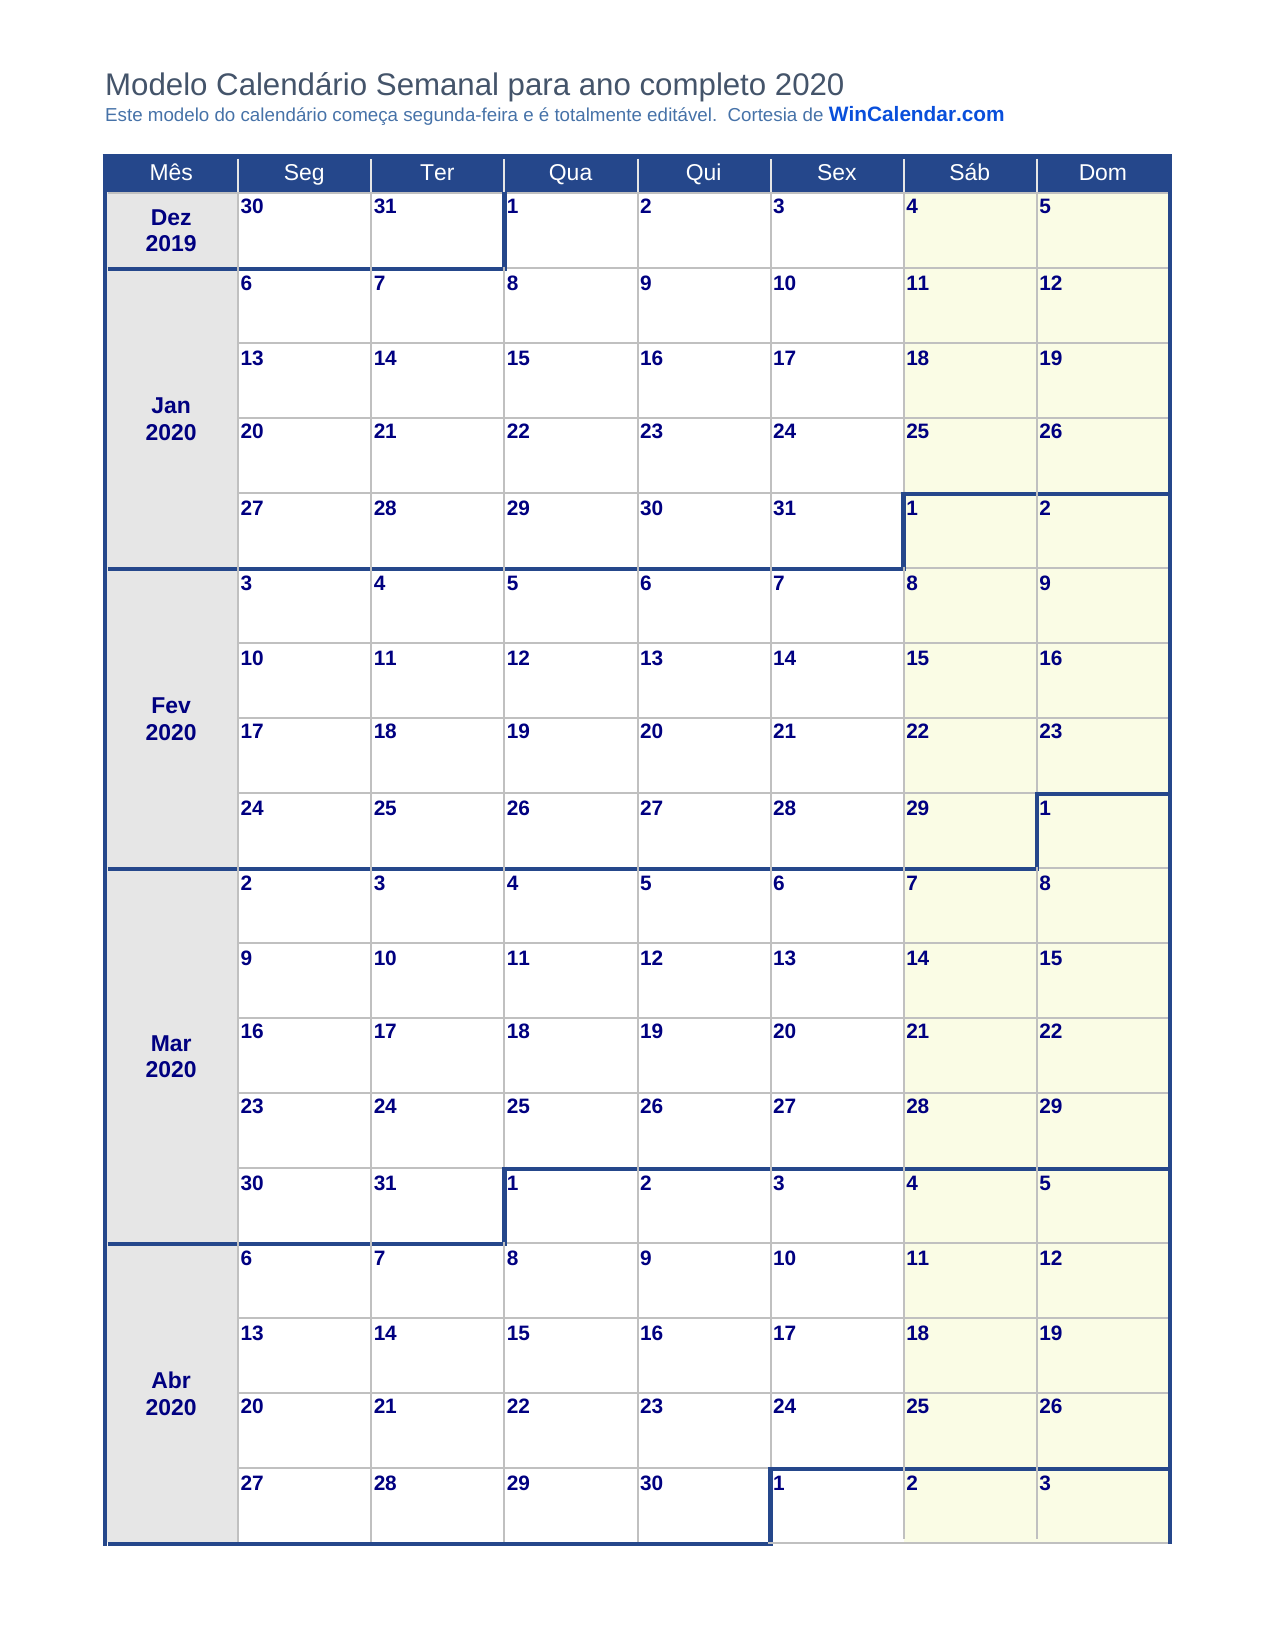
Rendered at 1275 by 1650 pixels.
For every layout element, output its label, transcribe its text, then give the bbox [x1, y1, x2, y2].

table_cell 5 [1038, 1171, 1168, 1242]
table_cell 6 [239, 271, 370, 342]
table_cell 25 [905, 419, 1036, 492]
table_cell 8 [1038, 869, 1168, 942]
table_cell 31 [372, 194, 502, 267]
table_cell 15 [1038, 944, 1168, 1017]
table_cell 29 [1038, 1094, 1168, 1167]
table_cell 29 [505, 494, 637, 567]
table_cell 31 [372, 1169, 502, 1242]
table_cell 13 [239, 344, 370, 417]
table_header Mês [107, 159, 237, 192]
table_cell 17 [372, 1019, 503, 1092]
table_cell 19 [505, 719, 637, 792]
table_cell 24 [239, 794, 370, 867]
table_cell 7 [905, 871, 1036, 942]
table_cell 27 [239, 1469, 370, 1542]
table_cell 21 [372, 419, 503, 492]
table_cell 16 [1038, 644, 1168, 717]
table_cell 11 [505, 944, 637, 1017]
table_cell 26 [1038, 1394, 1168, 1467]
table_cell 8 [505, 269, 637, 342]
table_cell Mar 2020 [107, 868, 237, 1242]
table_cell 18 [905, 1319, 1036, 1392]
table_cell 27 [772, 1094, 903, 1167]
table_cell 19 [1038, 1319, 1168, 1392]
table_cell 21 [372, 1394, 503, 1467]
table_cell 1 [906, 496, 1036, 567]
table_cell 10 [372, 944, 503, 1017]
table_cell 29 [905, 794, 1035, 867]
table_cell 11 [905, 1244, 1036, 1317]
table_header Sáb [905, 159, 1036, 192]
table_cell 24 [372, 1094, 503, 1167]
table_cell 5 [639, 871, 770, 942]
table_cell Dez 2019 [107, 193, 237, 267]
table_cell 3 [1037, 1471, 1168, 1542]
table_cell 14 [372, 1319, 503, 1392]
table_cell 14 [905, 944, 1036, 1017]
table_cell 2 [904, 1471, 1037, 1542]
table_cell 19 [639, 1019, 770, 1092]
table_cell 30 [239, 1169, 370, 1242]
table_cell 9 [1038, 569, 1168, 642]
table_cell 1 [507, 194, 637, 267]
table_cell 26 [1038, 419, 1168, 492]
table_cell 28 [372, 494, 503, 567]
table_cell 25 [372, 794, 503, 867]
table_cell 8 [505, 1244, 637, 1317]
table_cell 28 [772, 794, 903, 867]
table_cell 24 [772, 419, 903, 492]
table_cell 16 [639, 1319, 770, 1392]
table_cell 2 [1038, 496, 1168, 567]
table_cell 6 [772, 871, 903, 942]
table_cell 2 [639, 194, 770, 267]
table_cell 9 [639, 269, 770, 342]
table_cell 29 [505, 1469, 637, 1542]
table_cell 3 [239, 571, 370, 642]
table_cell 5 [505, 571, 637, 642]
table_cell 23 [639, 419, 770, 492]
table_cell 9 [239, 944, 370, 1017]
table_cell 15 [505, 1319, 637, 1392]
table_cell 6 [239, 1246, 370, 1317]
table_cell 18 [505, 1019, 637, 1092]
table_cell 2 [639, 1171, 770, 1242]
table_cell 3 [772, 194, 903, 267]
table_cell 1 [507, 1171, 637, 1242]
table_cell 15 [505, 344, 637, 417]
table_cell 10 [239, 644, 370, 717]
table_cell 17 [239, 719, 370, 792]
table_cell 4 [905, 194, 1036, 267]
table_cell 1 [773, 1471, 904, 1542]
table_cell 4 [905, 1171, 1036, 1242]
table_cell 27 [639, 794, 770, 867]
table_cell 10 [772, 1244, 903, 1317]
table_header Dom [1038, 159, 1168, 192]
table_cell Fev 2020 [107, 568, 237, 867]
table_cell 16 [639, 344, 770, 417]
table_cell 12 [505, 644, 637, 717]
table_cell 18 [372, 719, 503, 792]
table_cell 30 [639, 494, 770, 567]
table_cell 15 [905, 644, 1036, 717]
table_cell 26 [639, 1094, 770, 1167]
table_cell 12 [1038, 1244, 1168, 1317]
table_cell 30 [239, 194, 370, 267]
table_cell 14 [372, 344, 503, 417]
table_cell 13 [639, 644, 770, 717]
table_header Sex [772, 159, 903, 192]
table_cell 23 [239, 1094, 370, 1167]
table_cell 14 [772, 644, 903, 717]
table_cell 16 [239, 1019, 370, 1092]
table_cell 4 [372, 571, 503, 642]
table_cell 25 [905, 1394, 1036, 1467]
table_cell 23 [639, 1394, 770, 1467]
table_header Ter [372, 159, 503, 192]
table_cell 28 [372, 1469, 503, 1542]
table_cell 20 [772, 1019, 903, 1092]
table_cell 30 [639, 1469, 768, 1542]
table_cell 24 [772, 1394, 903, 1467]
table_cell 8 [905, 569, 1036, 642]
table_cell 6 [639, 571, 770, 642]
table_cell 3 [772, 1171, 903, 1242]
table_cell Abr 2020 [107, 1243, 237, 1542]
table_cell 22 [1038, 1019, 1168, 1092]
table_cell 26 [505, 794, 637, 867]
table_cell 2 [239, 871, 370, 942]
table_cell 9 [639, 1244, 770, 1317]
table_cell 4 [505, 871, 637, 942]
table_cell 22 [505, 419, 637, 492]
table_cell 11 [372, 644, 503, 717]
table_cell 1 [1039, 796, 1168, 867]
table_cell 7 [372, 1246, 503, 1317]
table_cell 25 [505, 1094, 637, 1167]
table_cell 13 [772, 944, 903, 1017]
table_header Qua [505, 159, 637, 192]
table_cell 18 [905, 344, 1036, 417]
table_cell 19 [1038, 344, 1168, 417]
text Modelo Calendário Semanal para ano completo 2020 Este modelo do calendário começa segunda-feira e é totalmente editável. Cortesia de WinCalendar.com [105, 66, 1170, 154]
table_cell 17 [772, 1319, 903, 1392]
table_cell 5 [1038, 194, 1168, 267]
table_cell 22 [505, 1394, 637, 1467]
table_cell 23 [1038, 719, 1168, 792]
table_cell 7 [772, 571, 903, 642]
table_cell 27 [239, 494, 370, 567]
table_header Seg [239, 159, 370, 192]
table_cell 13 [239, 1319, 370, 1392]
table_cell 21 [772, 719, 903, 792]
table_cell 11 [905, 269, 1036, 342]
table_cell 31 [772, 494, 901, 567]
table_cell 7 [372, 271, 503, 342]
table_cell 21 [905, 1019, 1036, 1092]
table_cell 20 [239, 1394, 370, 1467]
table_cell 17 [772, 344, 903, 417]
table_cell 10 [772, 269, 903, 342]
table_cell 28 [905, 1094, 1036, 1167]
table_cell 20 [639, 719, 770, 792]
table_cell 12 [639, 944, 770, 1017]
table_cell 20 [239, 419, 370, 492]
table_cell 22 [905, 719, 1036, 792]
table_cell 12 [1038, 269, 1168, 342]
table_header Qui [639, 159, 770, 192]
table_cell 3 [372, 871, 503, 942]
table_cell Jan 2020 [107, 268, 237, 567]
